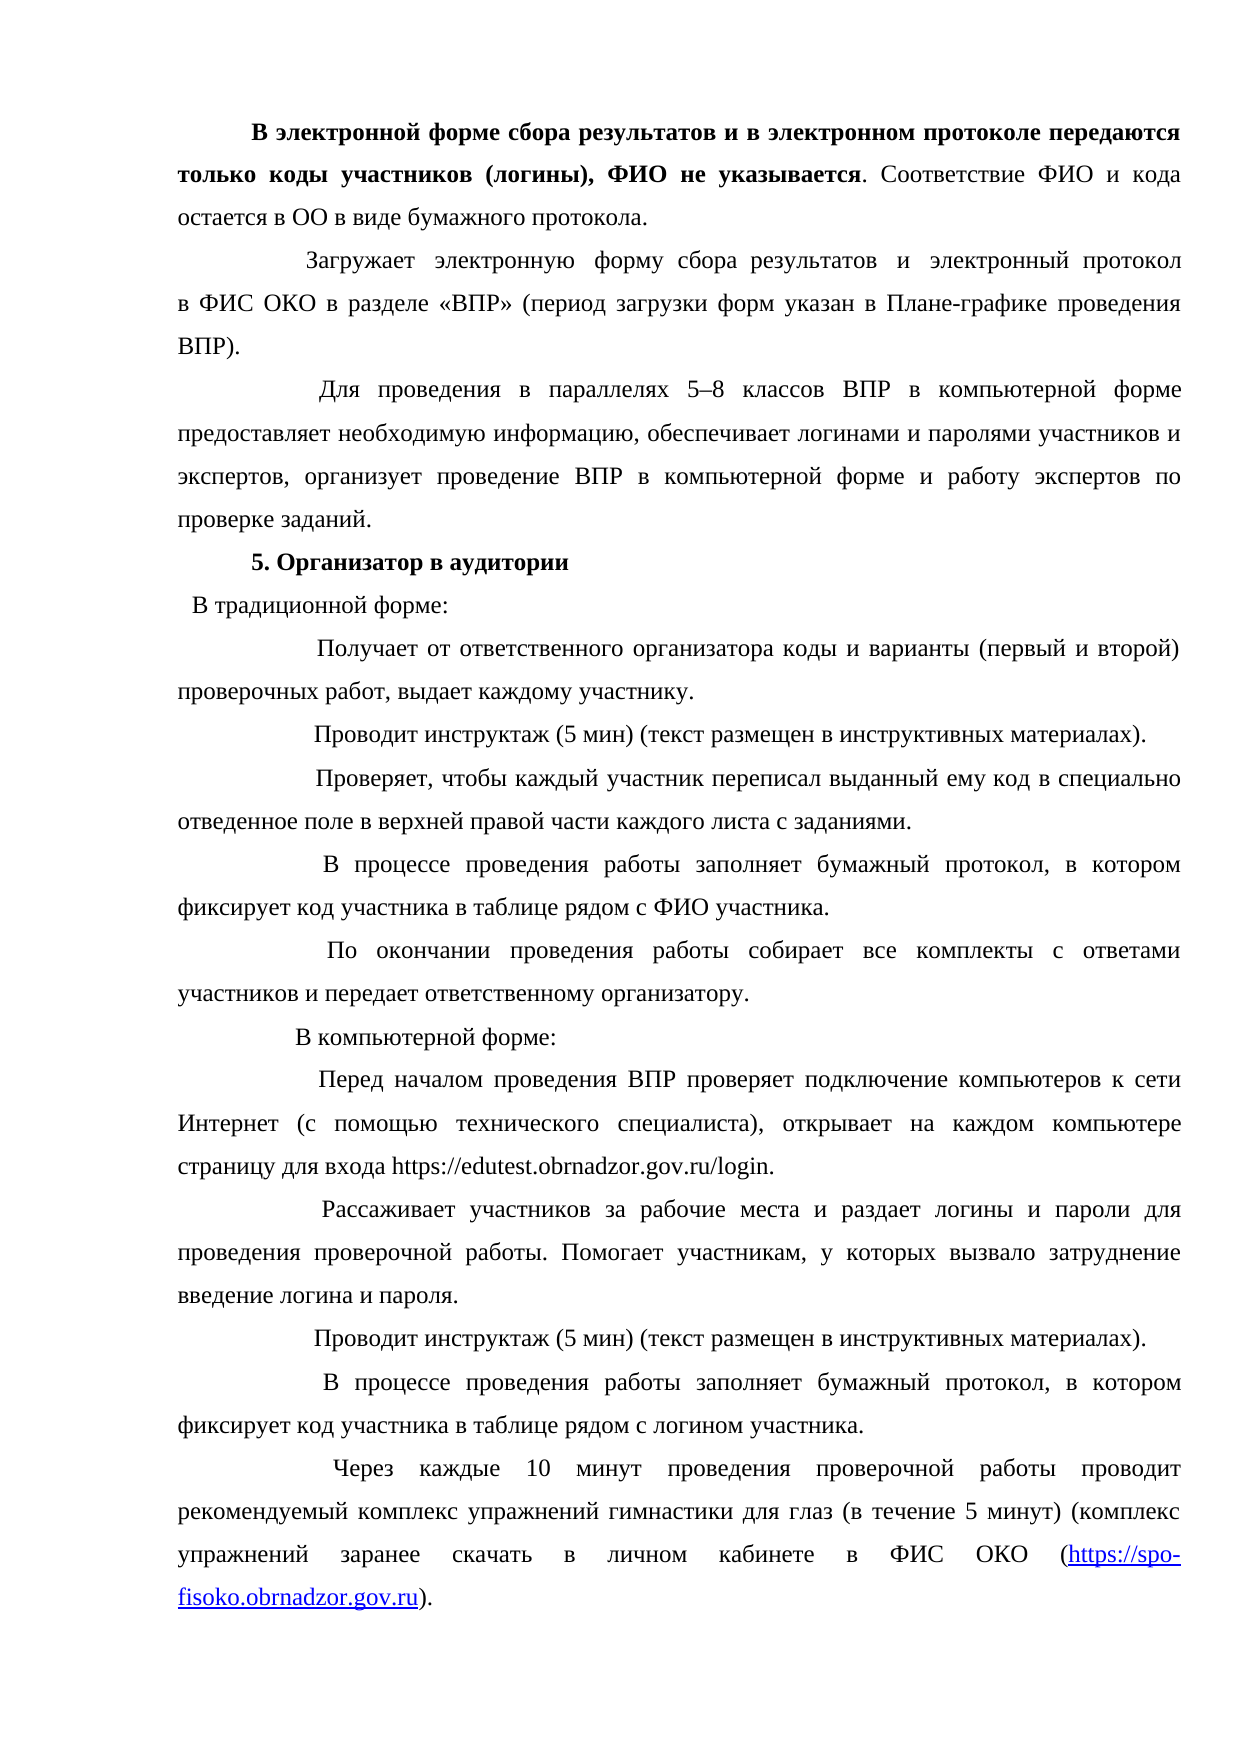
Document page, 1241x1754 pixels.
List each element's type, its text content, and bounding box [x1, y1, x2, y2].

list Через каждые 10 минут проведения проверочной работы проводит рекомендуемый комплекс упражнений гимнастики для глаз (в течение 5 минут) (комплекс упражнений заранее скачать в личном кабинете в ФИС ОКО (https://spo-fisoko.obrnadzor.gov.ru). [177, 1453, 1181, 1611]
list По окончании проведения работы собирает все комплекты с ответами участников и передает ответственному организатору. [177, 935, 1181, 1007]
list Проводит инструктаж (5 мин) (текст размещен в инструктивных материалах). [251, 719, 1207, 748]
text В электронной форме сбора результатов и в электронном протоколе передаются только коды участников (логины), ФИО не указывается. Соответствие ФИО и кода остается в ОО в виде бумажного протокола. [177, 117, 1182, 231]
list В процессе проведения работы заполняет бумажный протокол, в котором фиксирует код участника в таблице рядом с ФИО участника. [177, 849, 1181, 921]
list В традиционной форме: [154, 590, 1207, 619]
list Проводит инструктаж (5 мин) (текст размещен в инструктивных материалах). [251, 1323, 1207, 1352]
list В компьютерной форме: [251, 1022, 1207, 1050]
list Загружает электронную форму сбора результатов и электронный протокол в ФИС ОКО в разделе «ВПР» (период загрузки форм указан в Плане-графике проведения ВПР). [177, 245, 1182, 360]
subtitle Организатор в аудитории [251, 547, 1207, 576]
list Получает от ответственного организатора коды и варианты (первый и второй) проверочных работ, выдает каждому участнику. [177, 633, 1181, 705]
list Проверяет, чтобы каждый участник переписал выданный ему код в специально отведенное поле в верхней правой части каждого листа с заданиями. [177, 763, 1181, 834]
list Рассаживает участников за рабочие места и раздает логины и пароли для проведения проверочной работы. Помогает участникам, у которых вызвало затруднение введение логина и пароля. [177, 1194, 1181, 1309]
list Перед началом проведения ВПР проверяет подключение компьютеров к сети Интернет (с помощью технического специалиста), открывает на каждом компьютере страницу для входа https://edutest.obrnadzor.gov.ru/login. [177, 1064, 1182, 1179]
list В процессе проведения работы заполняет бумажный протокол, в котором фиксирует код участника в таблице рядом с логином участника. [177, 1367, 1182, 1438]
list Для проведения в параллелях 5–8 классов ВПР в компьютерной форме предоставляет необходимую информацию, обеспечивает логинами и паролями участников и экспертов, организует проведение ВПР в компьютерной форме и работу экспертов по проверке заданий. [177, 374, 1182, 533]
